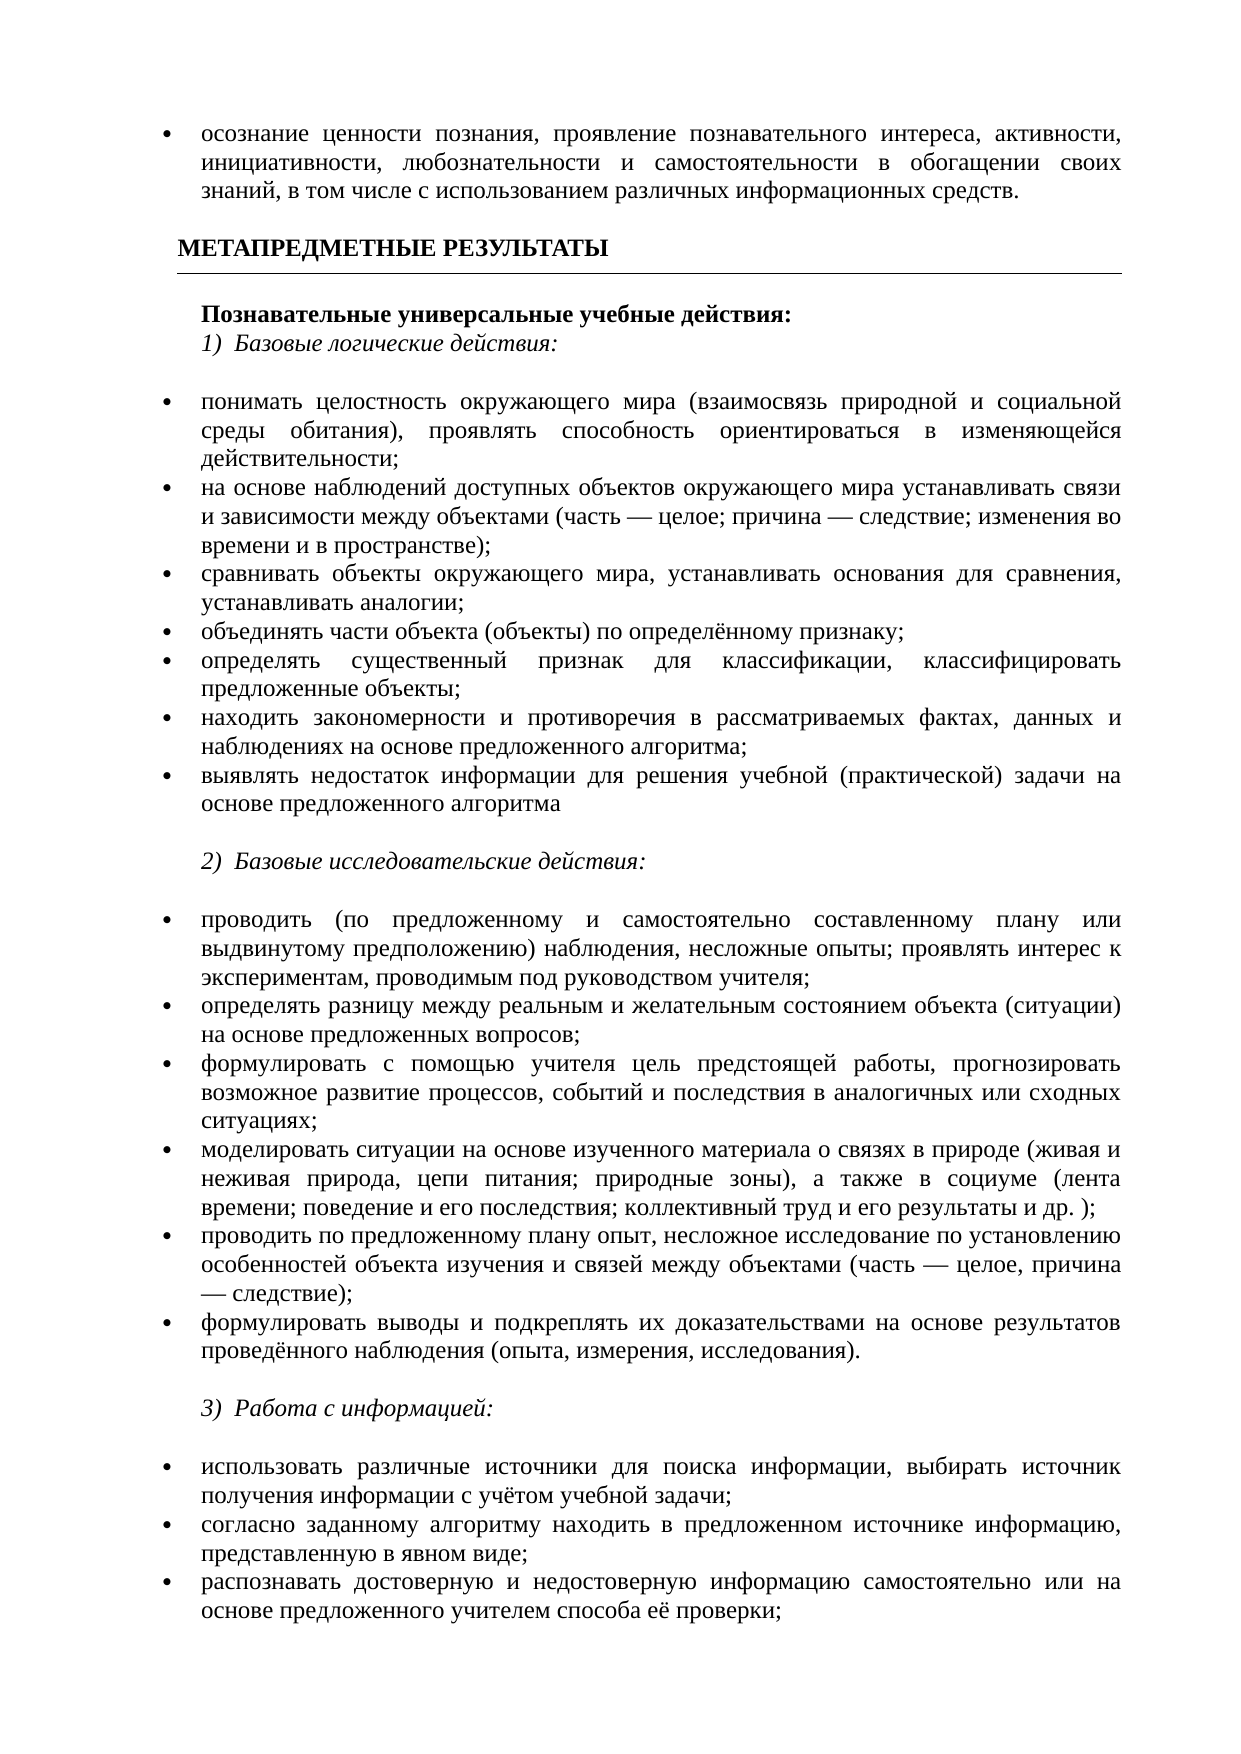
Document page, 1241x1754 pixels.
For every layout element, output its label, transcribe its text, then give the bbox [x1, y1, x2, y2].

list осознание ценности познания, проявление познавательного интереса, активности, инициативности, любознательности и самостоятельности в обогащении своих знаний, в том числе с использованием различных информационных средств. [163, 118, 1122, 204]
list выявлять недостаток информации для решения учебной (практической) задачи на основе предложенного алгоритма [163, 760, 1122, 817]
text 1) Базовые логические действия: [177, 328, 1122, 357]
list определять разницу между реальным и желательным состоянием объекта (ситуации) на основе предложенных вопросов; [163, 991, 1122, 1048]
text МЕТАПРЕДМЕТНЫЕ РЕЗУЛЬТАТЫ [177, 233, 1122, 273]
text 2) Базовые исследовательские действия: [177, 846, 1122, 875]
list формулировать с помощью учителя цель предстоящей работы, прогнозировать возможное развитие процессов, событий и последствия в аналогичных или сходных ситуациях; [163, 1048, 1122, 1134]
list понимать целостность окружающего мира (взаимосвязь природной и социальной среды обитания), проявлять способность ориентироваться в изменяющейся действительности; [163, 386, 1122, 472]
text Познавательные универсальные учебные действия: [177, 299, 1122, 328]
list определять существенный признак для классификации, классифицировать предложенные объекты; [163, 645, 1122, 702]
text 3) Работа с информацией: [177, 1393, 1122, 1422]
list проводить (по предложенному и самостоятельно составленному плану или выдвинутому предположению) наблюдения, несложные опыты; проявлять интерес к экспериментам, проводимым под руководством учителя; [163, 904, 1122, 991]
list сравнивать объекты окружающего мира, устанавливать основания для сравнения, устанавливать аналогии; [163, 558, 1122, 616]
list согласно заданному алгоритму находить в предложенном источнике информацию, представленную в явном виде; [163, 1509, 1122, 1566]
list формулировать выводы и подкреплять их доказательствами на основе результатов проведённого наблюдения (опыта, измерения, исследования). [163, 1307, 1122, 1364]
list распознавать достоверную и недостоверную информацию самостоятельно или на основе предложенного учителем способа её проверки; [163, 1566, 1122, 1624]
list моделировать ситуации на основе изученного материала о связях в природе (живая и неживая природа, цепи питания; природные зоны), а также в социуме (лента времени; поведение и его последствия; коллективный труд и его результаты и др. ); [163, 1134, 1122, 1221]
list на основе наблюдений доступных объектов окружающего мира устанавливать связи и зависимости между объектами (часть — целое; причина — следствие; изменения во времени и в пространстве); [163, 472, 1122, 558]
list проводить по предложенному плану опыт, несложное исследование по установлению особенностей объекта изучения и связей между объектами (часть — целое, причина — следствие); [163, 1221, 1122, 1307]
list использовать различные источники для поиска информации, выбирать источник получения информации с учётом учебной задачи; [163, 1451, 1122, 1509]
list объединять части объекта (объекты) по определённому признаку; [163, 616, 1122, 645]
list находить закономерности и противоречия в рассматриваемых фактах, данных и наблюдениях на основе предложенного алгоритма; [163, 702, 1122, 760]
